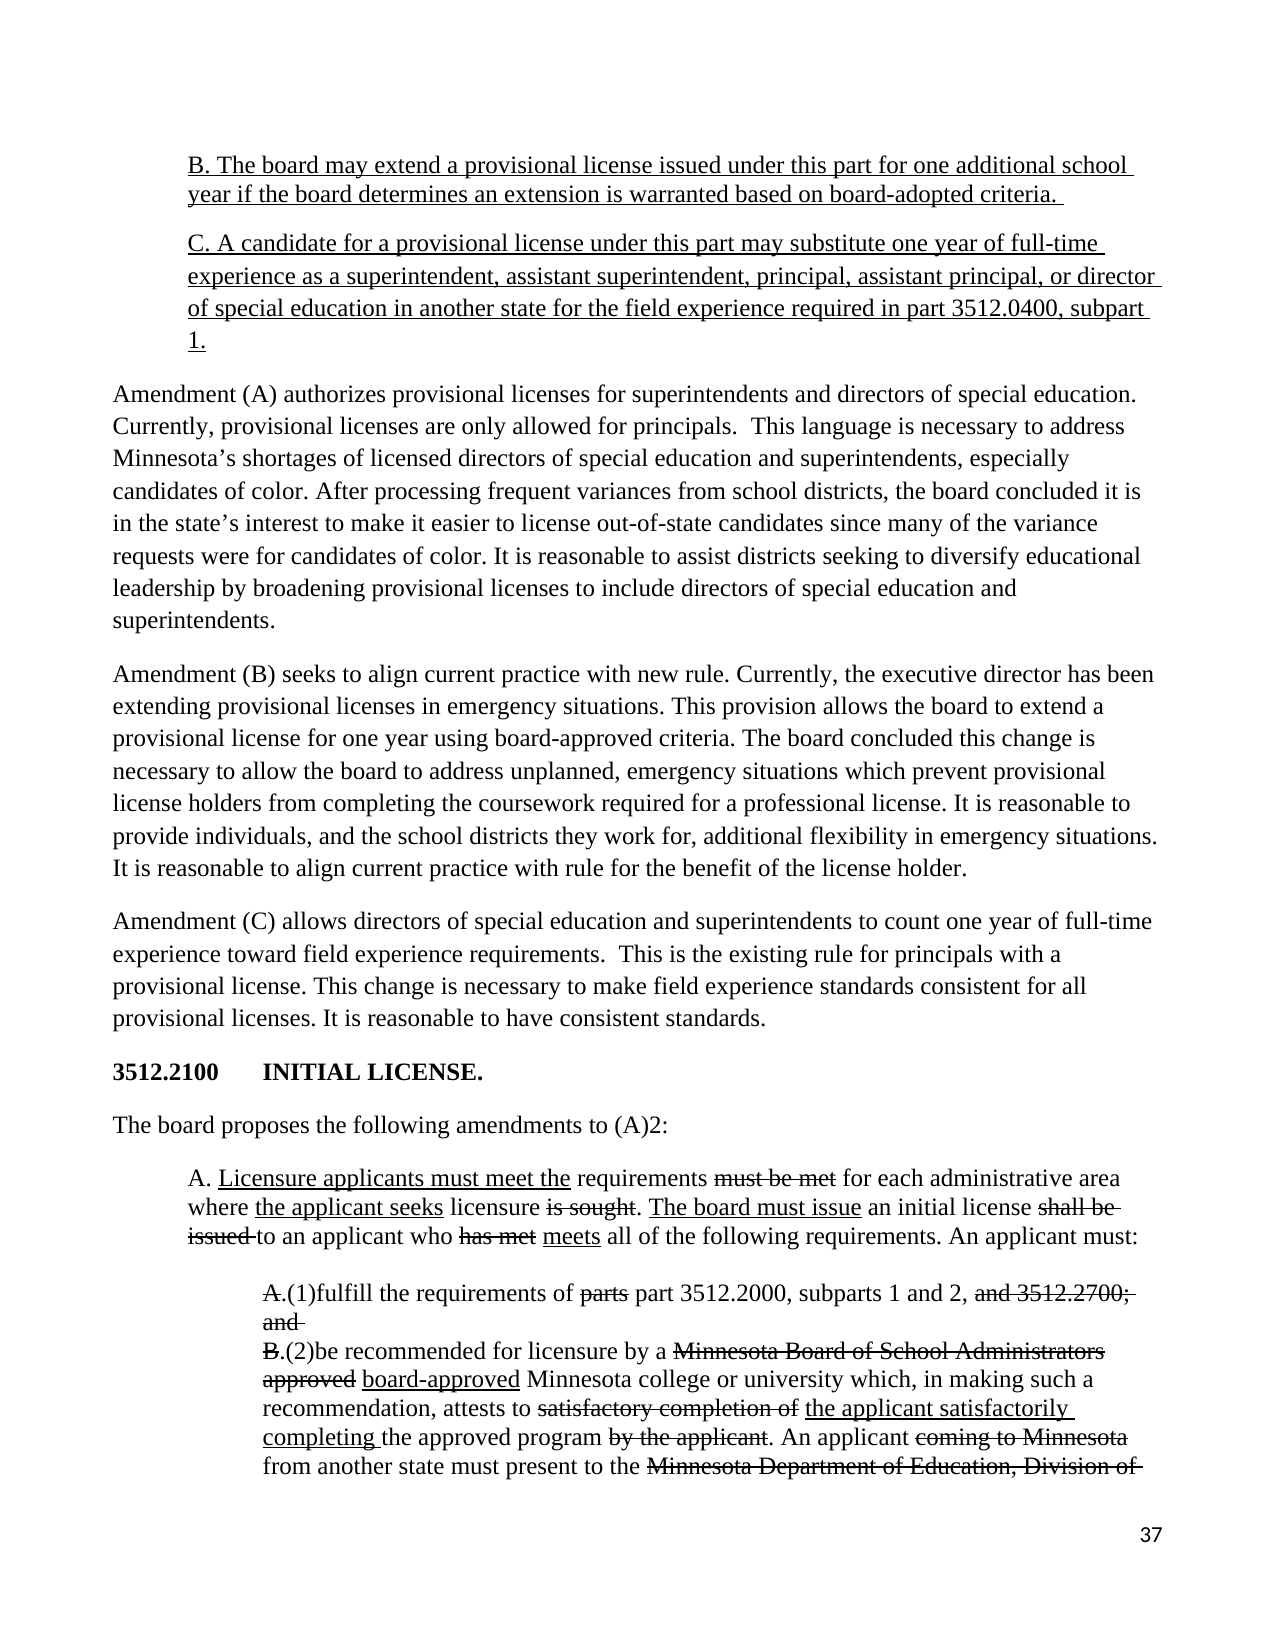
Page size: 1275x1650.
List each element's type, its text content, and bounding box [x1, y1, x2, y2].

text Amendment (A) authorizes provisional licenses for superintendents and directors of special education. Currently, provisional licenses are only allowed for principals. This language is necessary to address Minnesota’s shortages of licensed directors of special education and superintendents, especially candidates of color. After processing frequent variances from school districts, the board concluded it is in the state’s interest to make it easier to license out-of-state candidates since many of the variance requests were for candidates of color. It is reasonable to assist districts seeking to diversify educational leadership by broadening provisional licenses to include directors of special education and superintendents. [112, 379, 1162, 634]
text B. The board may extend a provisional license issued under this part for one additional school year if the board determines an extension is warranted based on board-adopted criteria. [187, 150, 1162, 207]
text C. A candidate for a provisional license under this part may substitute one year of full-time experience as a superintendent, assistant superintendent, principal, assistant principal, or director of special education in another state for the field experience required in part 3512.0400, subpart 1. [187, 228, 1162, 286]
text A.(1)fulfill the requirements of parts part 3512.2000, subparts 1 and 2, and 3512.2700; and [262, 1278, 1162, 1336]
text C. A candidate for a provisional license under this part may substitute one year of full-time experience as a superintendent, assistant superintendent, principal, assistant principal, or director of special education in another state for the field experience required in part 3512.0400, subpart 1. [187, 287, 1162, 354]
text Amendment (C) allows directors of special education and superintendents to count one year of full-time experience toward field experience requirements. This is the existing rule for principals with a provisional license. This change is necessary to make field experience standards consistent for all provisional licenses. It is reasonable to have consistent standards. [112, 906, 1162, 1032]
text 3512.2100 INITIAL LICENSE. [112, 1057, 1162, 1086]
text Amendment (B) seeks to align current practice with new rule. Currently, the executive director has been extending provisional licenses in emergency situations. This provision allows the board to extend a provisional license for one year using board-approved criteria. The board concluded this change is necessary to allow the board to address unplanned, emergency situations which prevent provisional license holders from completing the coursework required for a professional license. It is reasonable to provide individuals, and the school districts they work for, additional flexibility in emergency situations. It is reasonable to align current practice with rule for the benefit of the license holder. [112, 659, 1162, 882]
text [262, 1336, 1162, 1479]
text A. Licensure applicants must meet the requirements must be met for each administrative area where the applicant seeks licensure is sought. The board must issue an initial license shall be issued to an applicant who has met meets all of the following requirements. An applicant must: [187, 1163, 1162, 1249]
text The board proposes the following amendments to (A)2: [112, 1110, 1162, 1139]
